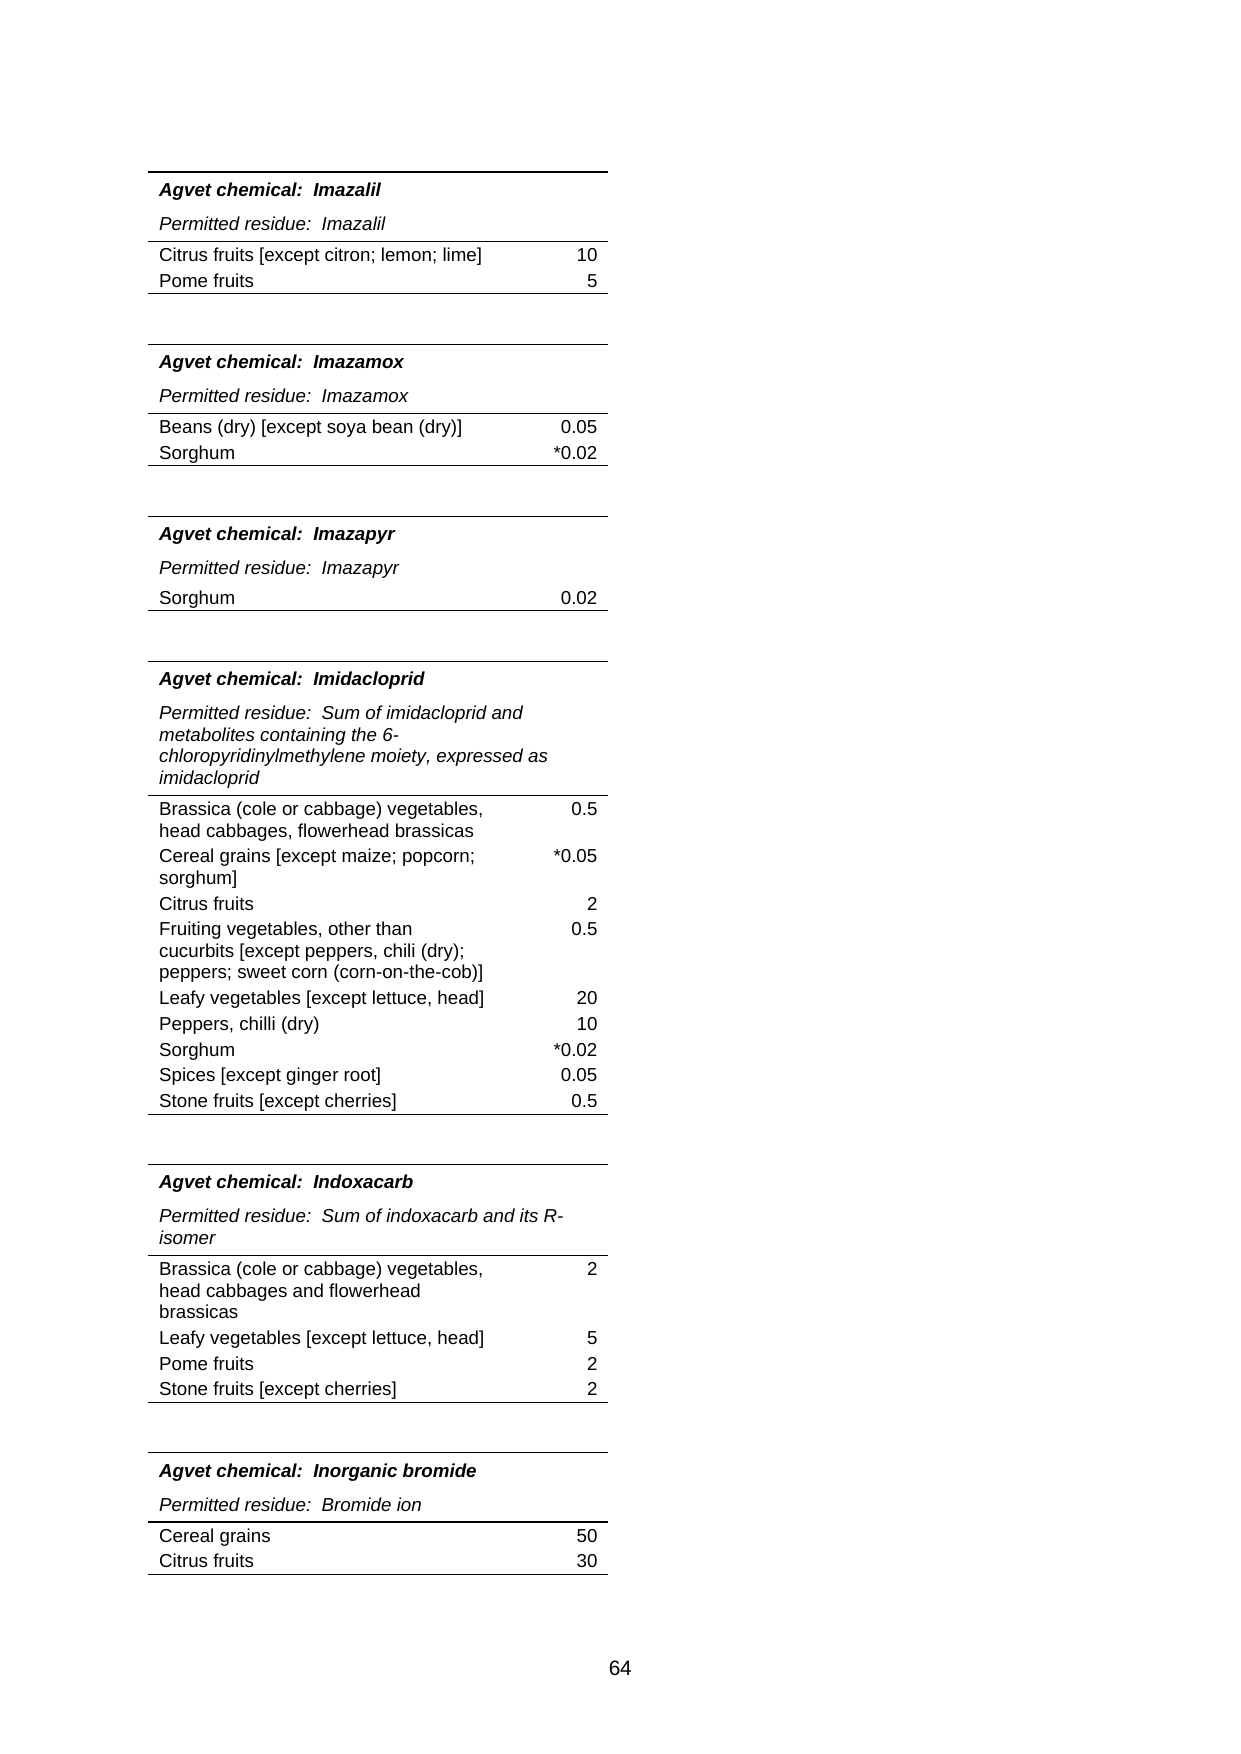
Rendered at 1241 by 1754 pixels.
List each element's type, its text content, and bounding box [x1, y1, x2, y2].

table_cell 20 [502, 985, 608, 1011]
table_cell *0.02 [502, 439, 608, 465]
table_header Agvet chemical: Imazapyr [148, 517, 608, 551]
table_header Agvet chemical: Imazamox [148, 345, 608, 378]
table_cell Fruiting vegetables, other than cucurbits [except peppers, chili (dry); peppers; sweet corn (corn-on-the-cob)] [148, 916, 502, 985]
table_cell Spices [except ginger root] [148, 1062, 502, 1088]
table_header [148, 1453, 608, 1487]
table_cell Permitted residue: Imazamox [148, 379, 608, 413]
table_cell Permitted residue: Imazapyr [148, 551, 608, 585]
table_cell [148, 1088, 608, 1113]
table_header Agvet chemical: Imidacloprid [148, 662, 608, 696]
table_cell 5 [502, 267, 608, 293]
table_cell Citrus fruits [except citron; lemon; lime] [148, 242, 502, 267]
table_cell Peppers, chilli (dry) [148, 1011, 502, 1036]
table_cell Sorghum [148, 1036, 502, 1062]
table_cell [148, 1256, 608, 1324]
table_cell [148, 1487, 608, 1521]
table_cell 0.05 [502, 1062, 608, 1088]
table_cell 0.05 [502, 414, 608, 439]
table_cell 0.02 [502, 585, 608, 610]
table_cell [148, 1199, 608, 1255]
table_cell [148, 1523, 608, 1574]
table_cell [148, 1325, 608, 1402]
table_cell Brassica (cole or cabbage) vegetables, head cabbages, flowerhead brassicas [148, 796, 502, 843]
table_cell Beans (dry) [except soya bean (dry)] [148, 414, 502, 439]
table_cell Leafy vegetables [except lettuce, head] [148, 985, 502, 1011]
table_header Agvet chemical: Imazalil [148, 173, 608, 206]
table_cell Sorghum [148, 585, 502, 610]
table_cell 10 [502, 242, 608, 267]
table_cell 10 [502, 1011, 608, 1036]
table_cell 0.5 [502, 796, 608, 843]
table_cell Cereal grains [except maize; popcorn; sorghum] [148, 843, 502, 890]
table_cell 2 [502, 890, 608, 916]
table_cell Permitted residue: Imazalil [148, 206, 608, 241]
table_cell Pome fruits [148, 267, 502, 293]
table_cell Sorghum [148, 439, 502, 465]
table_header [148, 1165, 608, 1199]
table_cell Permitted residue: Sum of imidacloprid and metabolites containing the 6-chloropyridinylmethylene moiety, expressed as imidacloprid [148, 696, 608, 795]
table_cell *0.02 [502, 1036, 608, 1062]
table_cell 0.5 [502, 916, 608, 985]
table_cell *0.05 [502, 843, 608, 890]
table_cell Citrus fruits [148, 890, 502, 916]
